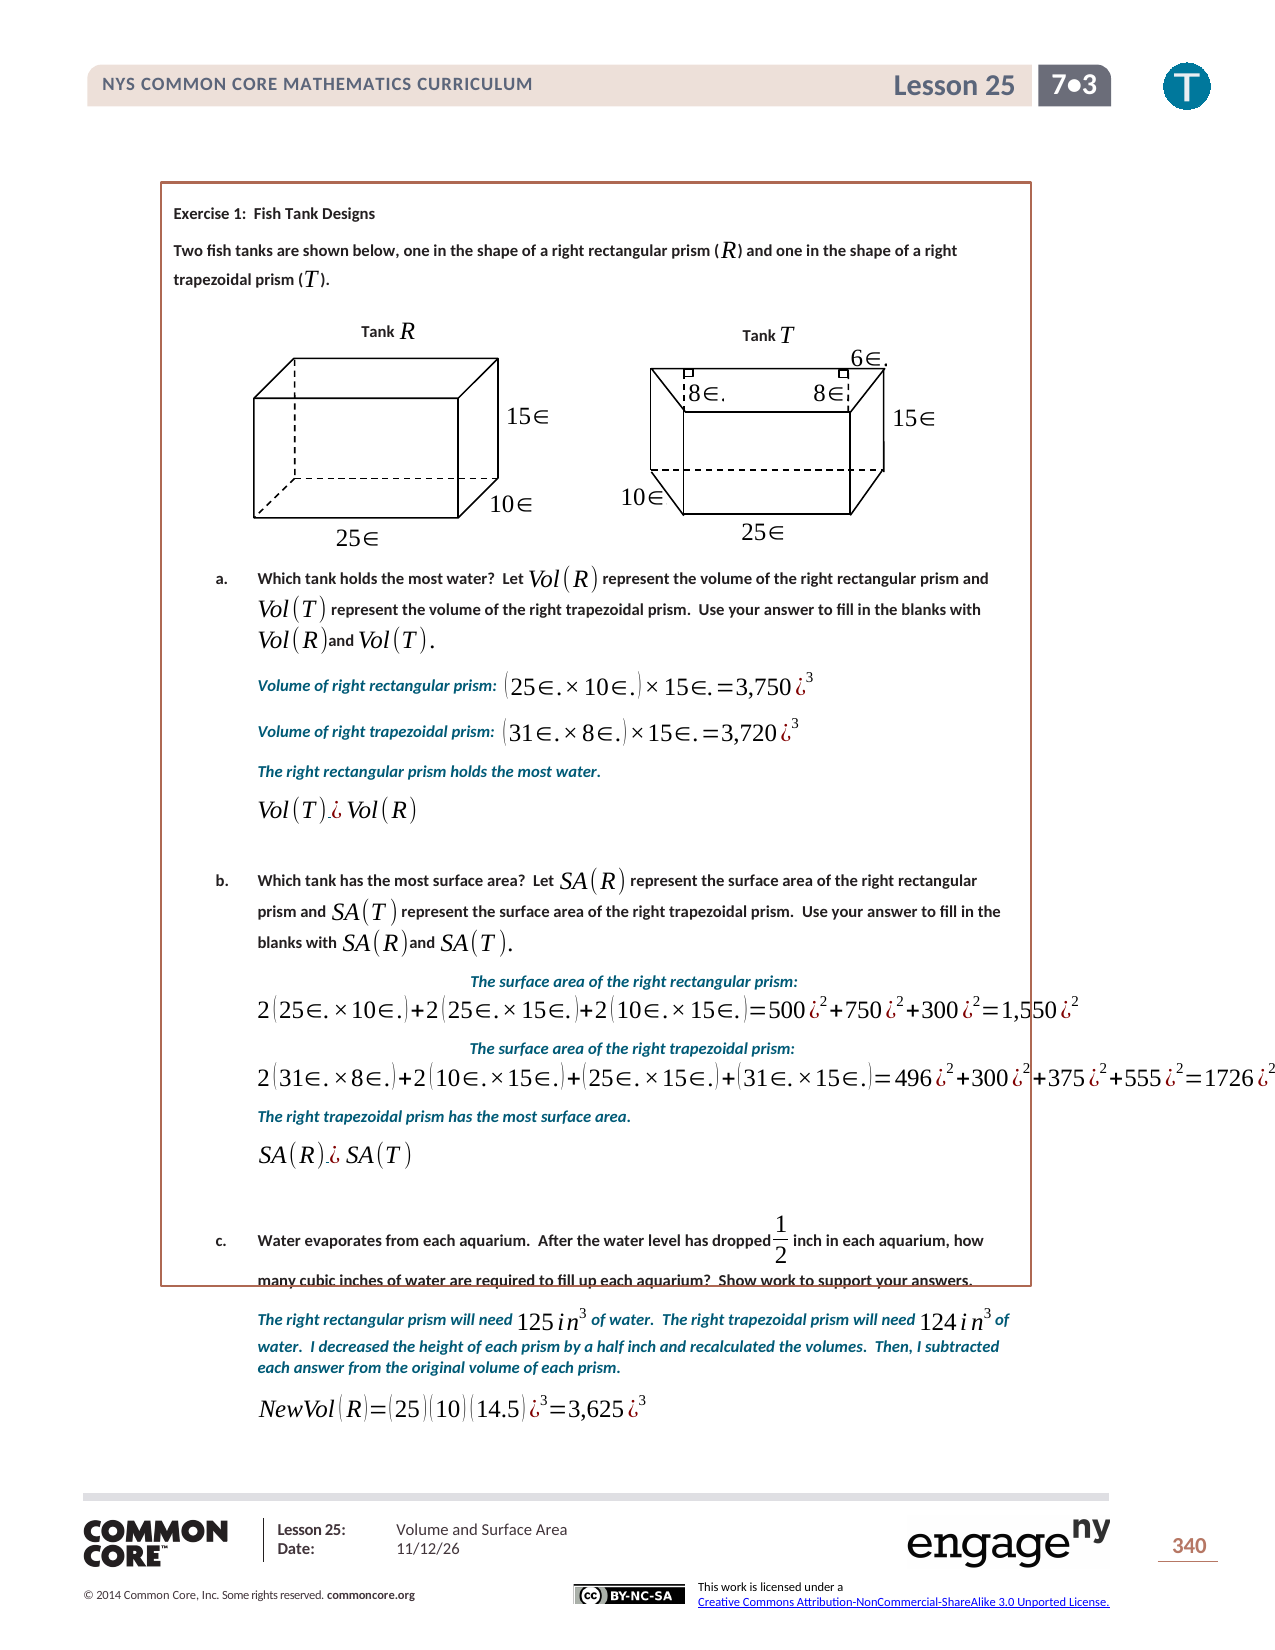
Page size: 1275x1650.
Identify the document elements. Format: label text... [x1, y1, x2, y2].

text The surface area of the right rectangular prism: [257, 971, 1018, 1025]
list Water evaporates from each aquarium. After the water level has dropped inch in each aquarium, how many cubic inches of water are required to fill up each aquarium? Show work to support your answers. [215, 1211, 1018, 1285]
text Volume of right rectangular prism: [257, 669, 1018, 701]
text Exercise 1: Fish Tank Designs [173, 203, 1018, 223]
picture [79, 1515, 232, 1572]
list Which tank holds the most water? Let represent the volume of the right rectangular prism and represent the volume of the right trapezoidal prism. Use your answer to fill in the blanks with and [215, 563, 1018, 655]
picture [906, 1515, 1110, 1569]
picture [572, 1584, 685, 1604]
text Two fish tanks are shown below, one in the shape of a right rectangular prism () and one in the shape of a right trapezoidal prism (). [173, 237, 1018, 293]
text The surface area of the right trapezoidal prism: [257, 1038, 1018, 1092]
text The right trapezoidal prism has the most surface area. [257, 1106, 1018, 1126]
text The right rectangular prism will need of water. The right trapezoidal prism will need of water. I decreased the height of each prism by a half inch and recalculated the volumes. Then, I subtracted each answer from the original volume of each prism. [257, 1304, 1018, 1378]
text Volume of right trapezoidal prism: [257, 715, 1018, 748]
text The right rectangular prism holds the most water. [257, 761, 1018, 781]
list Which tank has the most surface area? Let represent the surface area of the right rectangular prism and represent the surface area of the right trapezoidal prism. Use your answer to fill in the blanks with and [215, 866, 1018, 958]
